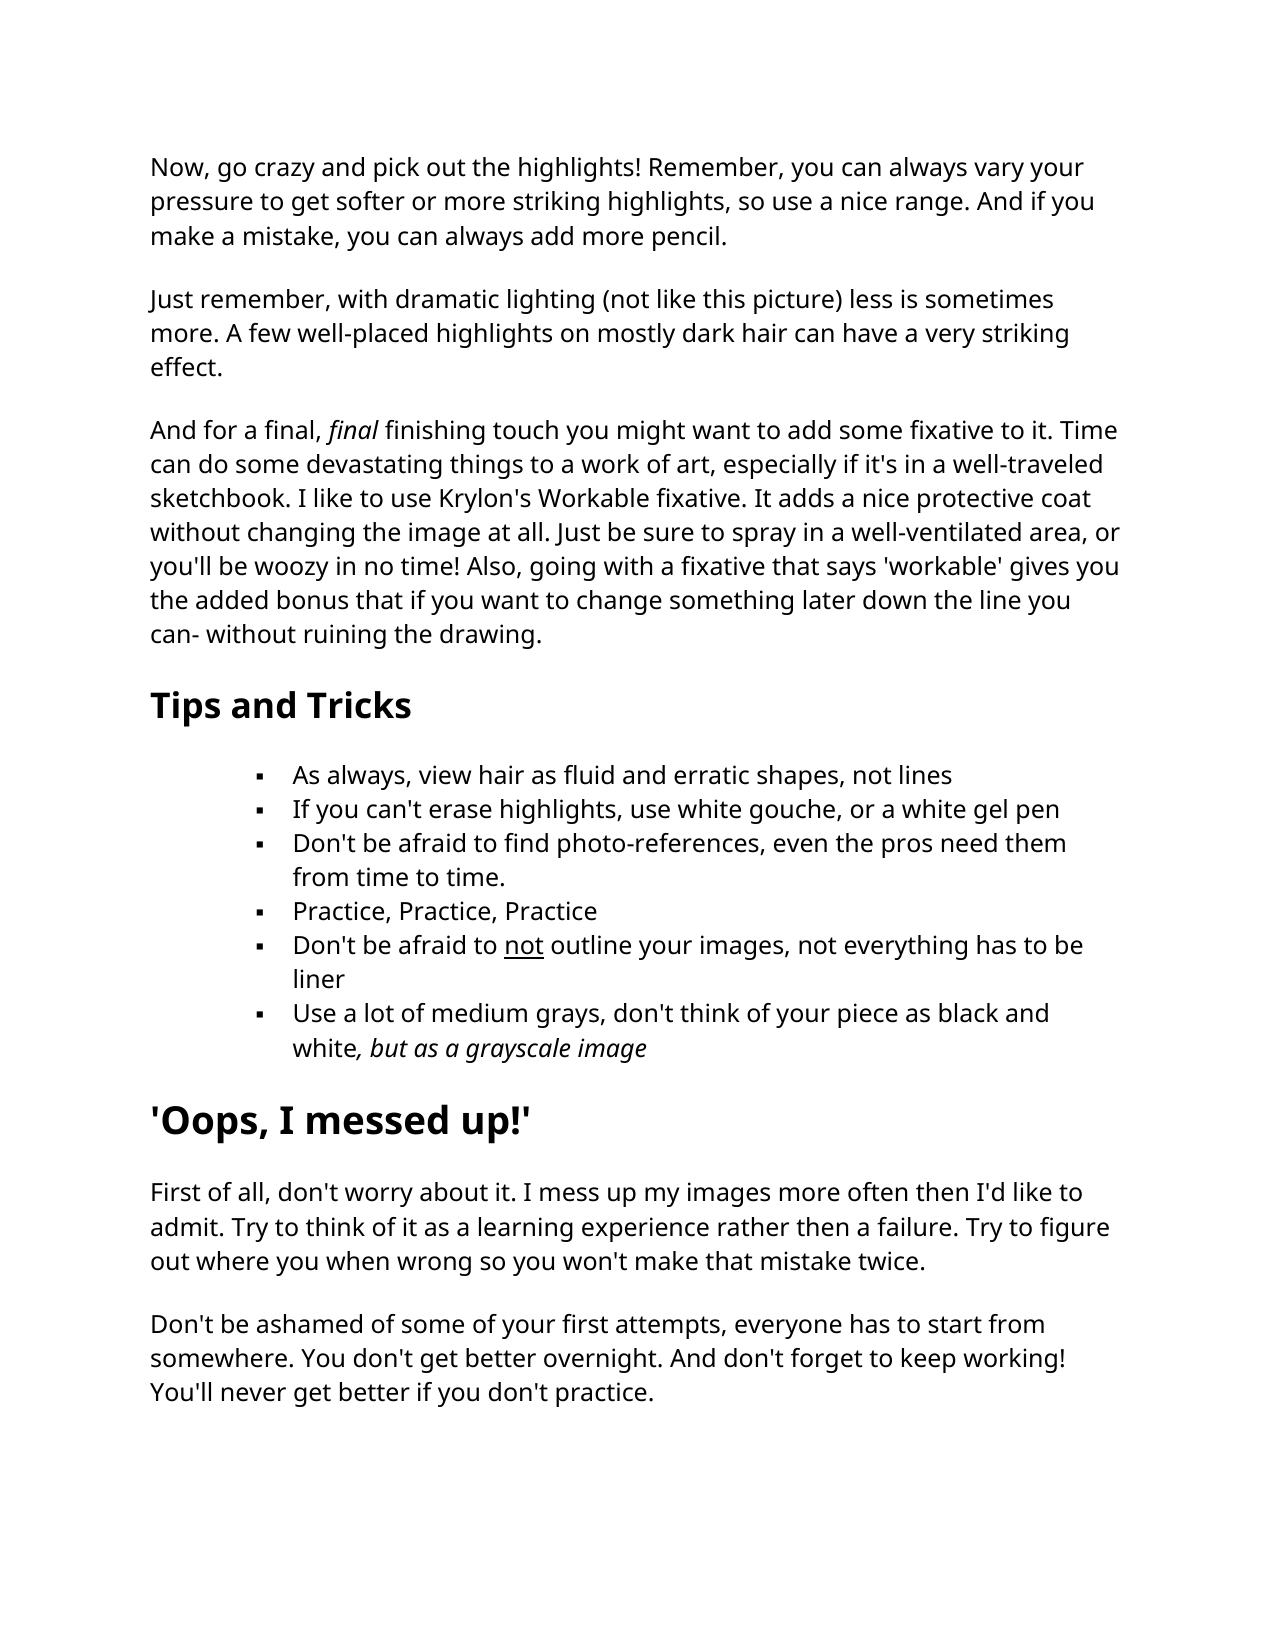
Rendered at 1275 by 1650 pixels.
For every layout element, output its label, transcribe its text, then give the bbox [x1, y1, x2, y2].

text Now, go crazy and pick out the highlights! Remember, you can always vary your pressure to get softer or more striking highlights, so use a nice range. And if you make a mistake, you can always add more pencil. [150, 150, 1125, 252]
list As always, view hair as fluid and erratic shapes, not lines [255, 758, 1125, 792]
text Tips and Tricks [150, 680, 1125, 728]
text And for a final, final finishing touch you might want to add some fixative to it. Time can do some devastating things to a work of art, especially if it's in a well-traveled sketchbook. I like to use Krylon's Workable fixative. It adds a nice protective coat without changing the image at all. Just be sure to spray in a well-ventilated area, or you'll be woozy in no time! Also, going with a fixative that says 'workable' gives you the added bonus that if you want to change something later down the line you can- without ruining the drawing. [150, 413, 1125, 651]
text First of all, don't worry about it. I mess up my images more often then I'd like to admit. Try to think of it as a learning experience rather then a failure. Try to figure out where you when wrong so you won't make that mistake twice. [150, 1175, 1125, 1277]
list If you can't erase highlights, use white gouche, or a white gel pen [255, 792, 1125, 826]
text Don't be ashamed of some of your first attempts, everyone has to start from somewhere. You don't get better overnight. And don't forget to keep working! You'll never get better if you don't practice. [150, 1306, 1125, 1409]
text 'Oops, I messed up!' [150, 1093, 1125, 1146]
list Don't be afraid to find photo-references, even the pros need them from time to time. [255, 826, 1125, 894]
list Don't be afraid to not outline your images, not everything has to be liner [255, 928, 1125, 996]
list Use a lot of medium grays, don't think of your piece as black and white, but as a grayscale image [255, 996, 1125, 1064]
list Practice, Practice, Practice [255, 894, 1125, 928]
text Just remember, with dramatic lighting (not like this picture) less is sometimes more. A few well-placed highlights on mostly dark hair can have a very striking effect. [150, 281, 1125, 383]
